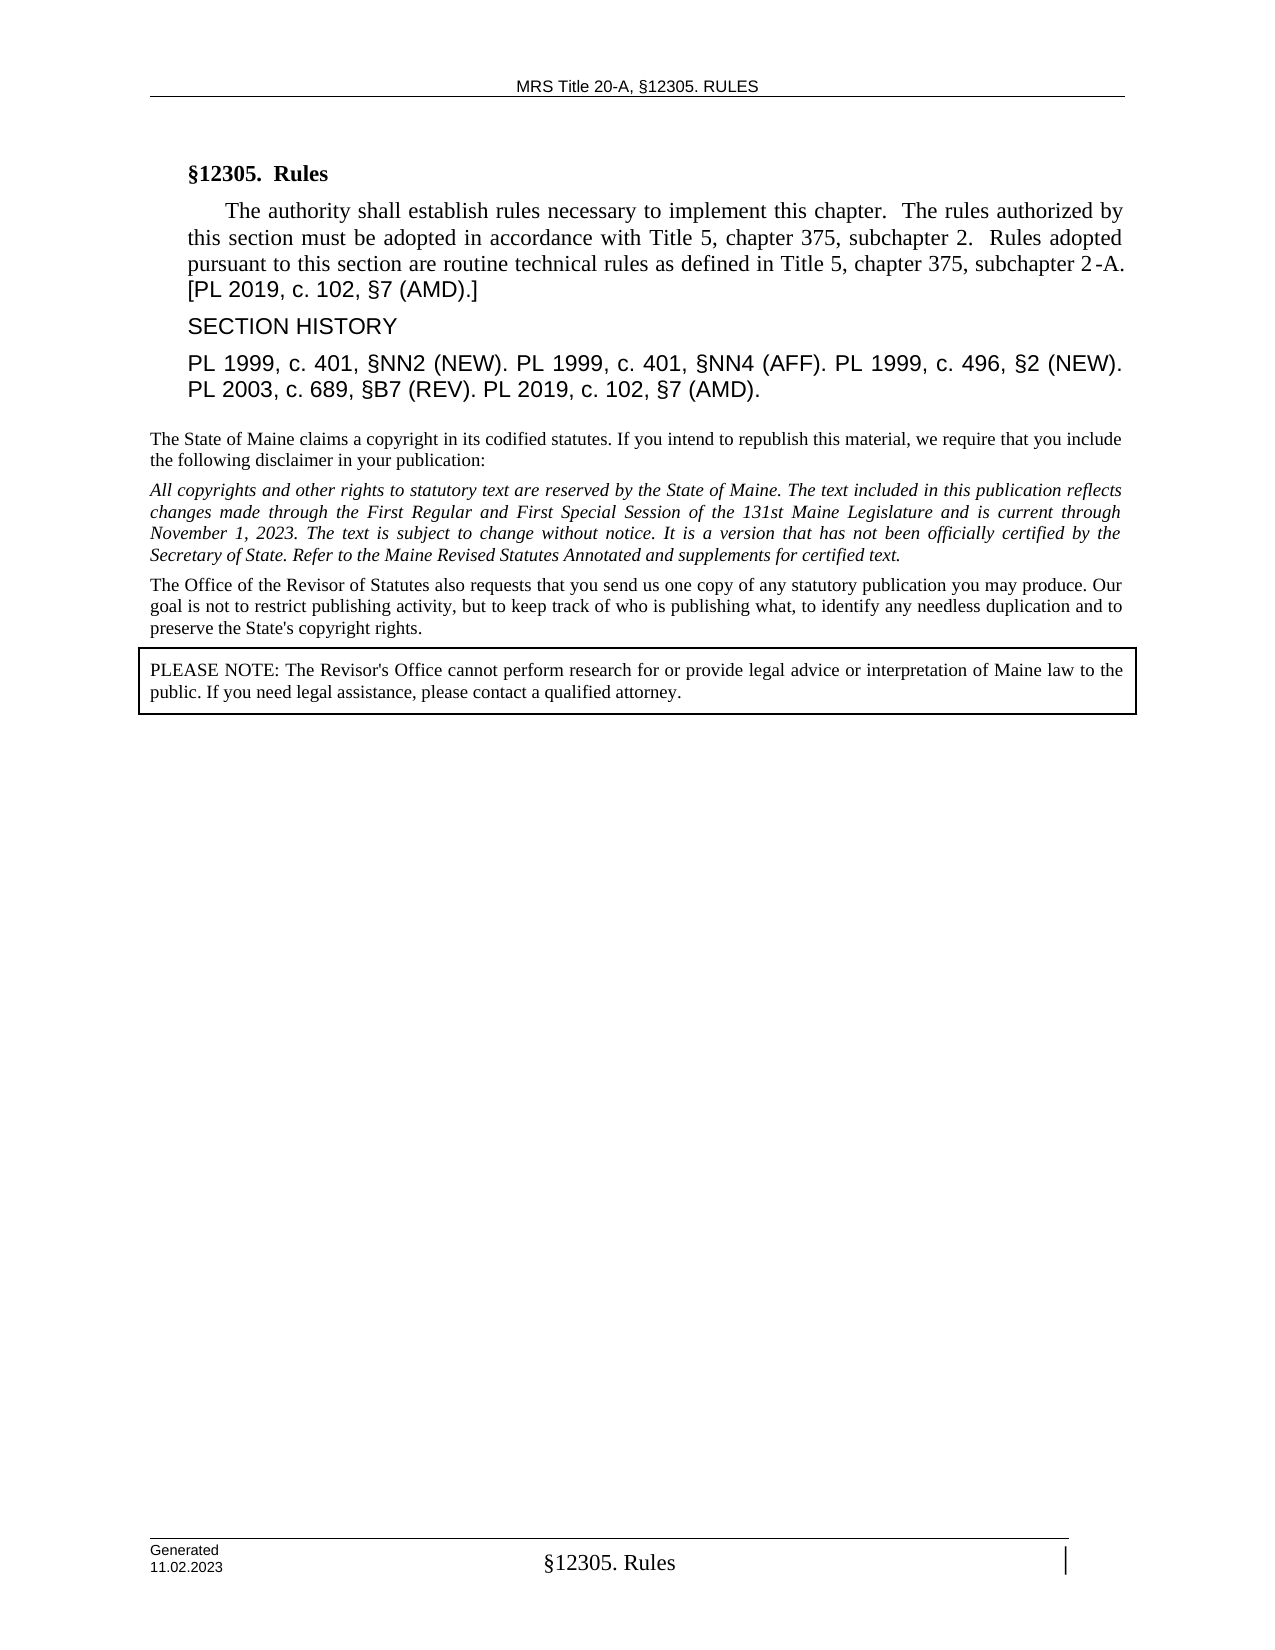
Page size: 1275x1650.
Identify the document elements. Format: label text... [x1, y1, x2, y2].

text All copyrights and other rights to statutory text are reserved by the State of Maine. The text included in this publication reflects changes made through the First Regular and First Special Session of the 131st Maine Legislature and is current through November 1, 2023 . The text is subject to change without notice. It is a version that has not been officially certified by the Secretary of State. Refer to the Maine Revised Statutes Annotated and supplements for certified text. [150, 479, 1125, 565]
text PL 1999, c. 401, §NN2 (NEW). PL 1999, c. 401, §NN4 (AFF). PL 1999, c. 496, §2 (NEW). PL 2003, c. 689, §B7 (REV). PL 2019, c. 102, §7 (AMD). [187, 350, 1125, 402]
text The Office of the Revisor of Statutes also requests that you send us one copy of any statutory publication you may produce. Our goal is not to restrict publishing activity, but to keep track of who is publishing what, to identify any needless duplication and to preserve the State's copyright rights. [150, 573, 1125, 638]
text PLEASE NOTE: The Revisor's Office cannot perform research for or provide legal advice or interpretation of Maine law to the public. If you need legal assistance, please contact a qualified attorney. [140, 649, 1135, 713]
text The State of Maine claims a copyright in its codified statutes. If you intend to republish this material, we require that you include the following disclaimer in your publication: [150, 427, 1125, 471]
text The authority shall establish rules necessary to implement this chapter. The rules authorized by this section must be adopted in accordance with Title 5, chapter 375, subchapter 2. Rules adopted pursuant to this section are routine technical rules as defined in Title 5, chapter 375, subchapter 2‑A. [PL 2019, c. 102, §7 (AMD).] [187, 197, 1125, 303]
text §12305. Rules [187, 160, 1125, 187]
text SECTION HISTORY [187, 313, 1125, 339]
